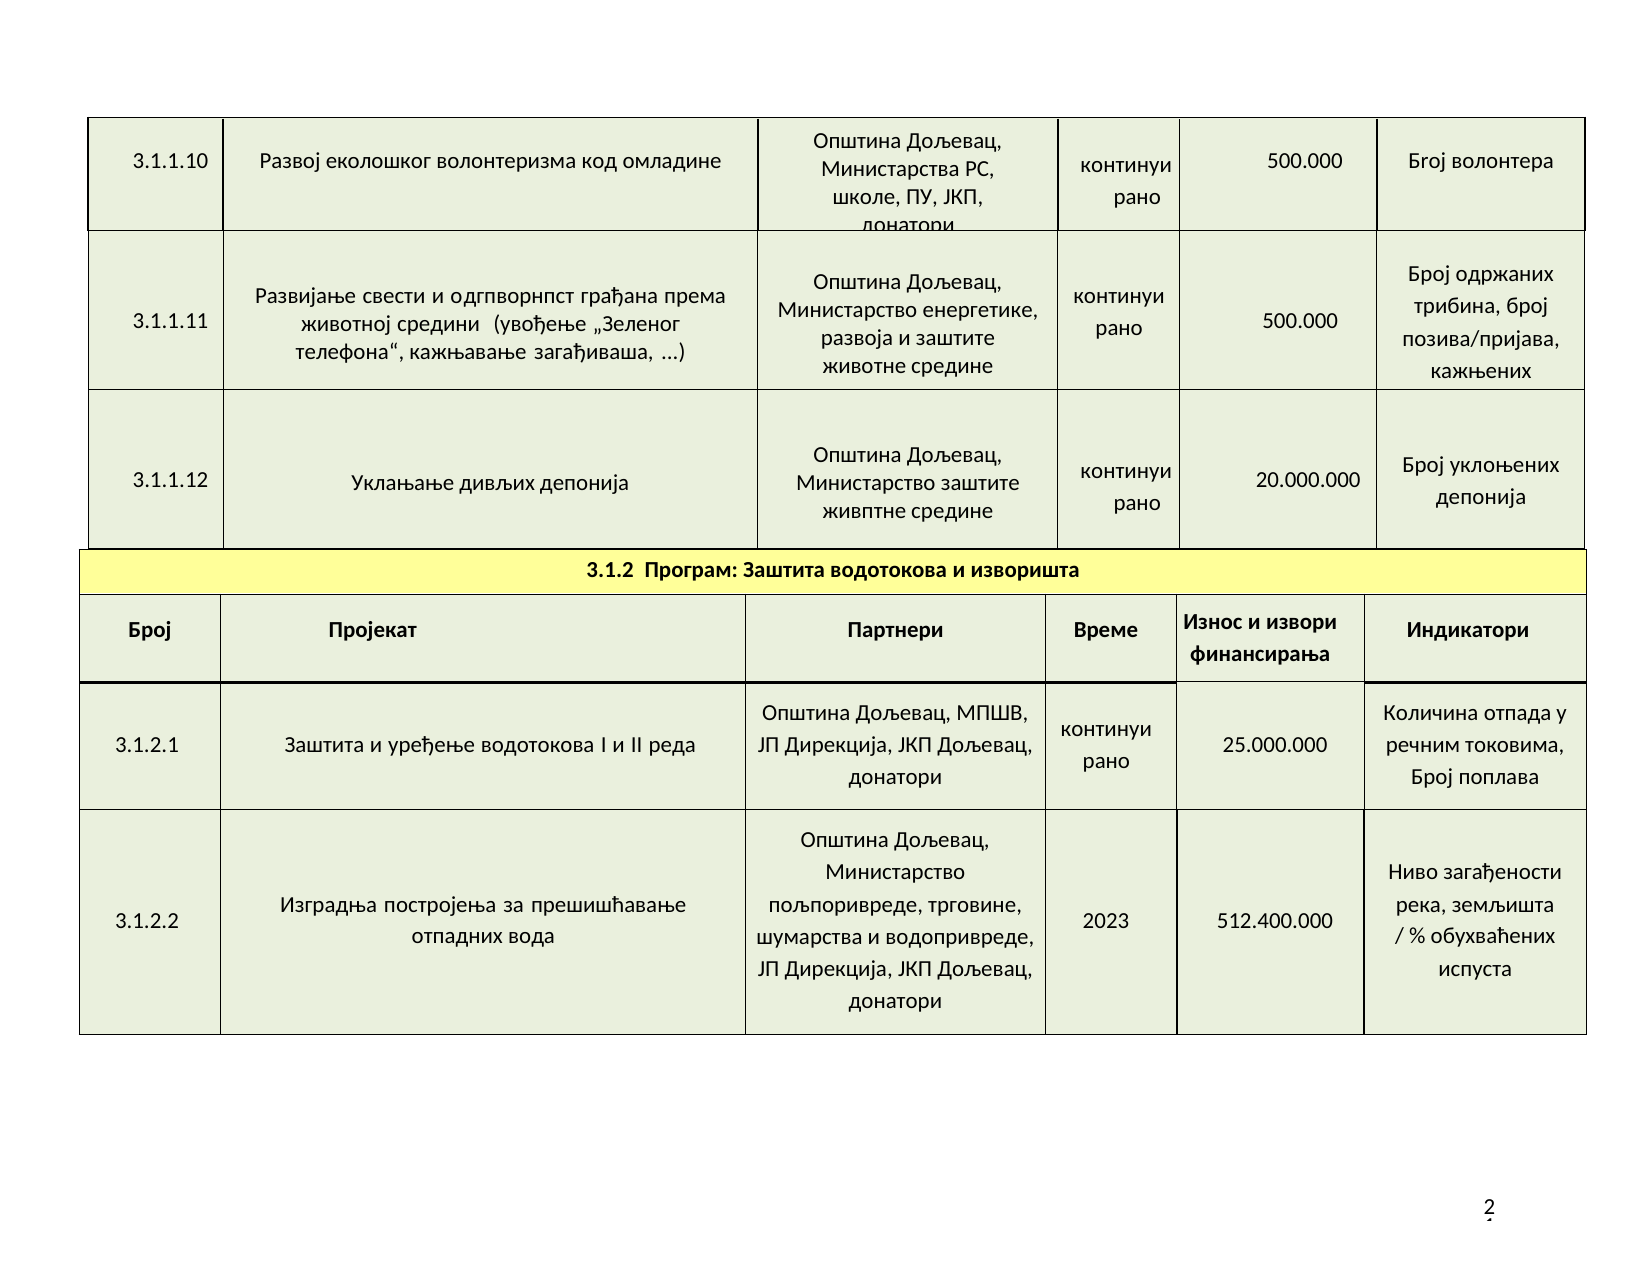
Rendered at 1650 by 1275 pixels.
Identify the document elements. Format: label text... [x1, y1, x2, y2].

table_cell Изградња постројења за прешишћавање отпадних вода [221, 810, 745, 1034]
table_cell континуи рано [1059, 118, 1179, 230]
table_cell 2023 [1046, 810, 1176, 1034]
table_cell континуи рано [1058, 390, 1179, 548]
table_cell Бroј вoлoнтера [1378, 118, 1584, 230]
table_cell Време [1046, 595, 1176, 681]
table_cell 25.000.000 [1177, 682, 1364, 809]
table_cell 3.1.2.2 [80, 810, 220, 1034]
table_cell Општина Дољевац, МПШВ, ЈП Дирекција, ЈКП Дољевац, донатори [746, 684, 1045, 809]
table_cell Општина Дољевац, Министарства РС, школе, ПУ, ЈКП, донатори [759, 118, 1058, 230]
table_cell Уклањање дивљих депонија [224, 390, 757, 548]
table_cell Пројекат [221, 595, 745, 681]
table_cell Развој еколошког волонтеризма код омладине [224, 118, 758, 230]
table_cell Број уклоњених депонија [1377, 390, 1584, 548]
table_cell Заштита и уређење водотокова I и II реда [221, 684, 745, 809]
table_cell 500.000 [1180, 231, 1376, 389]
table_cell Ниво загађености река, земљишта / % обухваћених испуста [1365, 810, 1586, 1034]
table_cell 20.000.000 [1180, 390, 1376, 548]
table_cell Развијање свести и одгпворнпст грађана према животној средини (увођење „Зеленог телефона“, кажњавање загађиваша, ...) [224, 231, 757, 389]
table_cell континуи рано [1046, 684, 1176, 809]
table_cell 3.1.1.10 [89, 118, 223, 230]
table_cell 3.1.1.12 [89, 390, 223, 548]
table_cell Број [80, 595, 220, 681]
table_cell 3.1.1.11 [89, 231, 223, 389]
table_cell континуи рано [1058, 231, 1179, 389]
table_cell Износ и извори финансирања [1177, 595, 1364, 681]
table_cell 500.000 [1180, 118, 1377, 230]
table_cell Број одржаних трибина, број позива/пријава, кажњених [1377, 231, 1584, 389]
table_header 3.1.2 Програм: Заштита водотокова и изворишта [80, 550, 1586, 593]
table_cell 512.400.000 [1178, 810, 1363, 1034]
table_cell Општина Дољевац, Министарство пољпоривреде, трговине, шумарства и водопривреде, ЈП Дирекција, ЈКП Дољевац, донатори [746, 810, 1045, 1034]
table_cell Количина отпада у речним токовима, Број поплава [1365, 684, 1586, 809]
table_cell Партнери [746, 595, 1045, 681]
table_cell Индикатори [1365, 595, 1586, 681]
table_cell 3.1.2.1 [80, 684, 220, 809]
table_cell Општина Дољевац, Министарство заштите живптне средине [758, 390, 1057, 548]
table_cell Општина Дољевац, Министарство енергетике, развоја и заштите животне средине [758, 231, 1057, 389]
